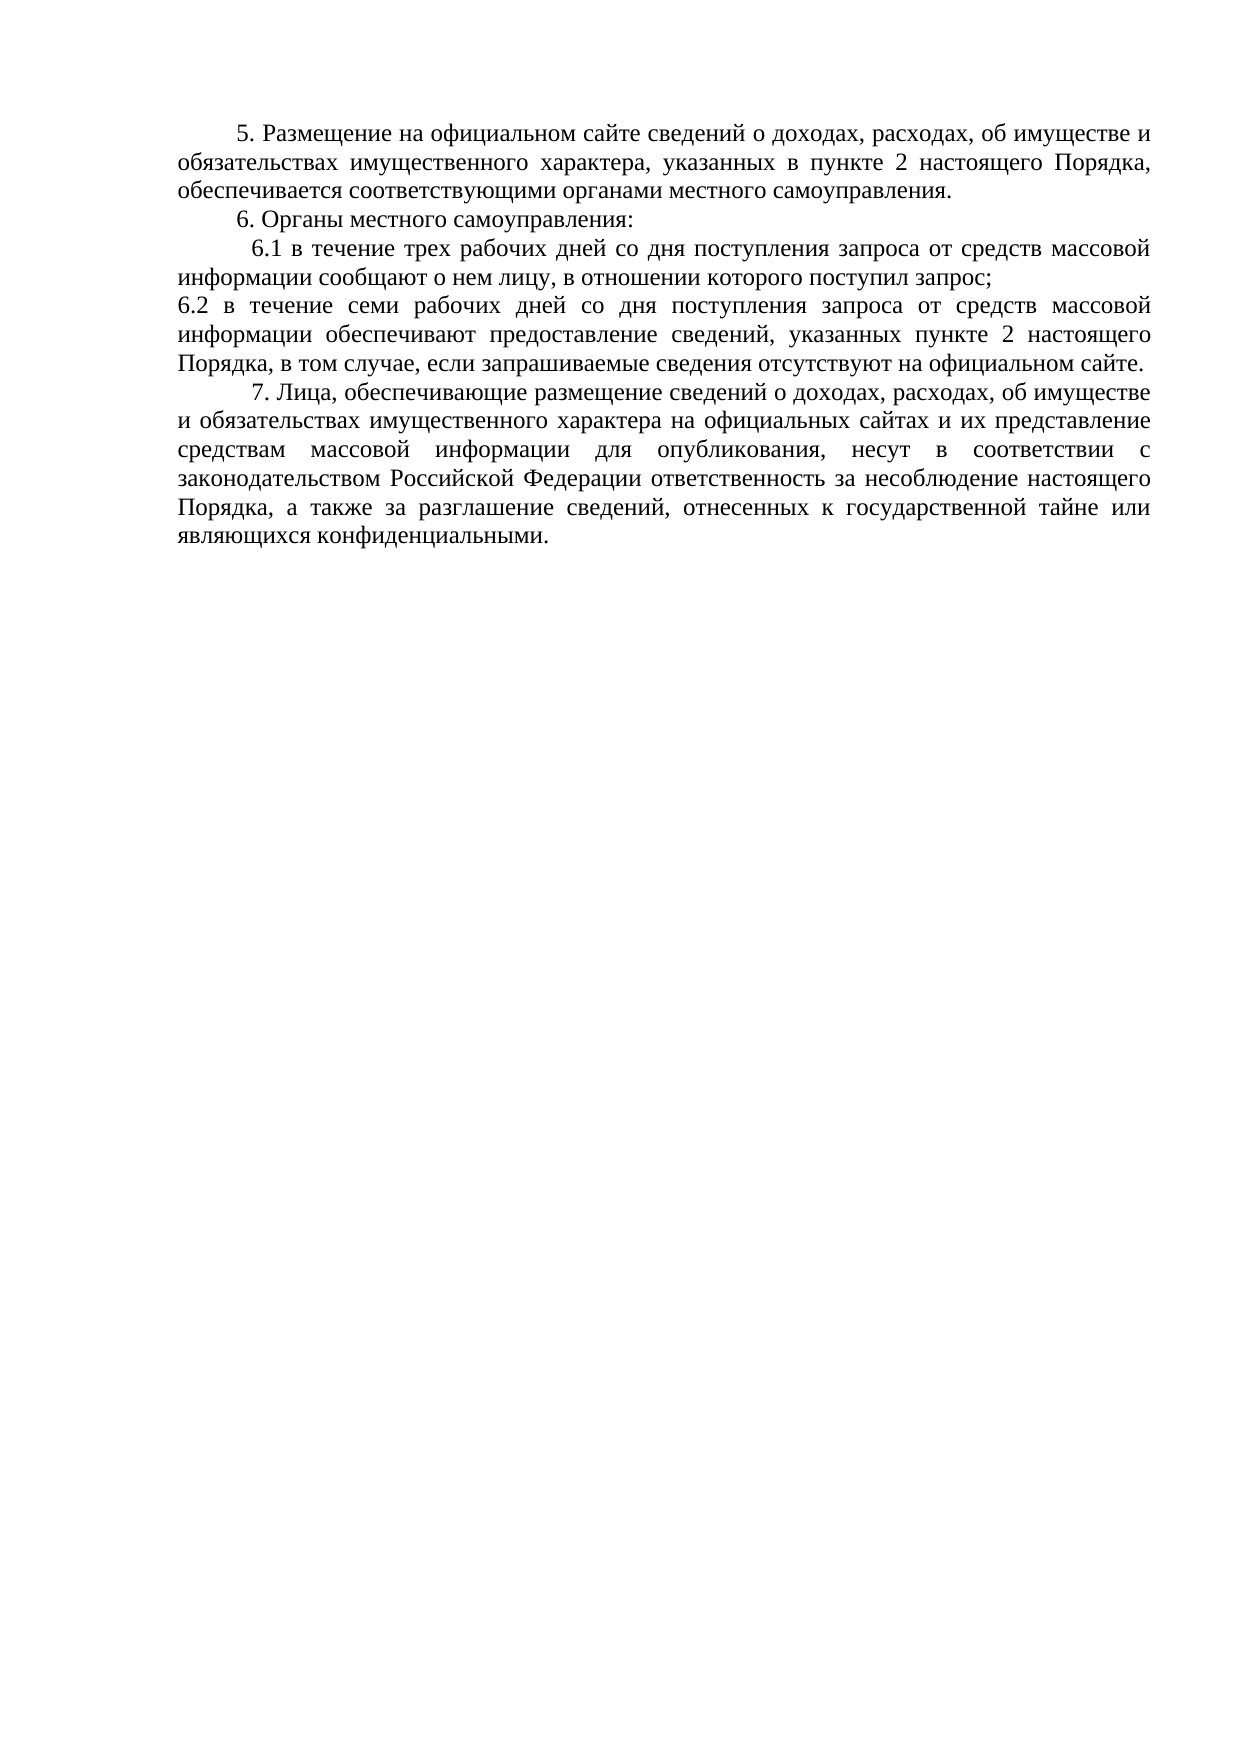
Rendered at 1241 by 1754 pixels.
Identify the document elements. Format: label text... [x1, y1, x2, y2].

text 7. Лица, обеспечивающие размещение сведений о доходах, расходах, об имуществе и обязательствах имущественного характера на официальных сайтах и их представление средствам массовой информации для опубликования, несут в соответствии с законодательством Российской Федерации ответственность за несоблюдение настоящего Порядка, а также за разглашение сведений, отнесенных к государственной тайне или являющихся конфиденциальными. [177, 377, 1152, 549]
text 5. Размещение на официальном сайте сведений о доходах, расходах, об имуществе и обязательствах имущественного характера, указанных в пункте 2 настоящего Порядка, обеспечивается соответствующими органами местного самоуправления. [177, 118, 1152, 204]
text 6. Органы местного самоуправления: [177, 204, 1152, 233]
text 6.2 в течение семи рабочих дней со дня поступления запроса от средств массовой информации обеспечивают предоставление сведений, указанных пункте 2 настоящего Порядка, в том случае, если запрашиваемые сведения отсутствуют на официальном сайте. [177, 291, 1152, 377]
text 6.1 в течение трех рабочих дней со дня поступления запроса от средств массовой информации сообщают о нем лицу, в отношении которого поступил запрос; [177, 233, 1152, 291]
